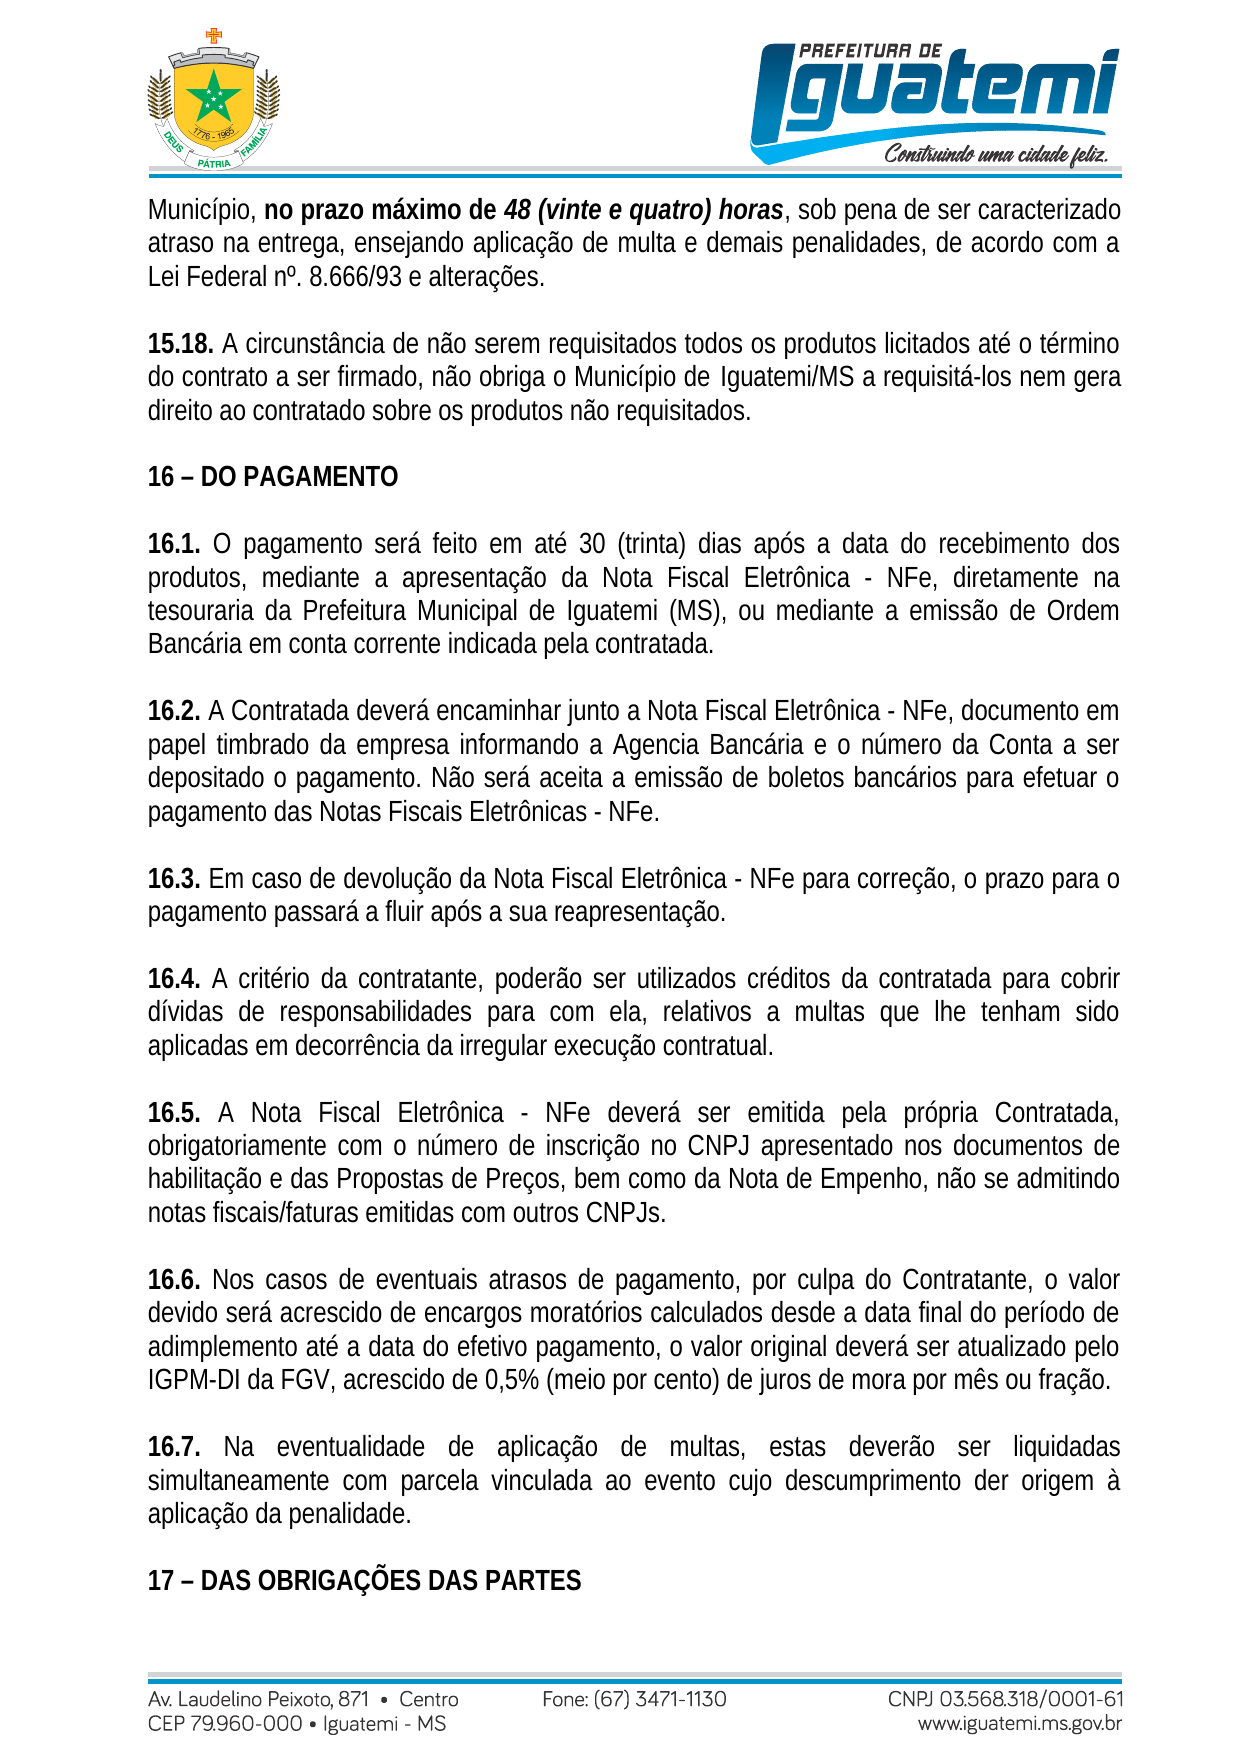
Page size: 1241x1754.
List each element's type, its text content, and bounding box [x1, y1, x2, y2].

text 15.18. A circunstância de não serem requisitados todos os produtos licitados até o término do contrato a ser firmado, não obriga o Município de Iguatemi/MS a requisitá-los nem gera direito ao contratado sobre os produtos não requisitados. [148, 326, 1122, 426]
text 16.3. Em caso de devolução da Nota Fiscal Eletrônica - NFe para correção, o prazo para o pagamento passará a fluir após a sua reapresentação. [148, 861, 1122, 928]
text 16.4. A critério da contratante, poderão ser utilizados créditos da contratada para cobrir dívidas de responsabilidades para com ela, relativos a multas que lhe tenham sido aplicadas em decorrência da irregular execução contratual. [148, 961, 1122, 1061]
text 16.1. O pagamento será feito em até 30 (trinta) dias após a data do recebimento dos produtos, mediante a apresentação da Nota Fiscal Eletrônica - NFe, diretamente na tesouraria da Prefeitura Municipal de Iguatemi (MS), ou mediante a emissão de Ordem Bancária em conta corrente indicada pela contratada. [148, 526, 1122, 660]
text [148, 192, 1122, 292]
text 16.2. A Contratada deverá encaminhar junto a Nota Fiscal Eletrônica - NFe, documento em papel timbrado da empresa informando a Agencia Bancária e o número da Conta a ser depositado o pagamento. Não será aceita a emissão de boletos bancários para efetuar o pagamento das Notas Fiscais Eletrônicas - NFe. [148, 693, 1122, 827]
text 16.5. A Nota Fiscal Eletrônica - NFe deverá ser emitida pela própria Contratada, obrigatoriamente com o número de inscrição no CNPJ apresentado nos documentos de habilitação e das Propostas de Preços, bem como da Nota de Empenho, não se admitindo notas fiscais/faturas emitidas com outros CNPJs. [148, 1095, 1122, 1228]
text 16 – DO PAGAMENTO [148, 459, 1122, 493]
text 16.6. Nos casos de eventuais atrasos de pagamento, por culpa do Contratante, o valor devido será acrescido de encargos moratórios calculados desde a data final do período de adimplemento até a data do efetivo pagamento, o valor original deverá ser atualizado pelo IGPM-DI da FGV, acrescido de 0,5% (meio por cento) de juros de mora por mês ou fração. [148, 1262, 1122, 1396]
text 17 – DAS OBRIGAÇÕES DAS PARTES [148, 1563, 1122, 1596]
text 16.7. Na eventualidade de aplicação de multas, estas deverão ser liquidadas simultaneamente com parcela vinculada ao evento cujo descumprimento der origem à aplicação da penalidade. [148, 1429, 1122, 1529]
